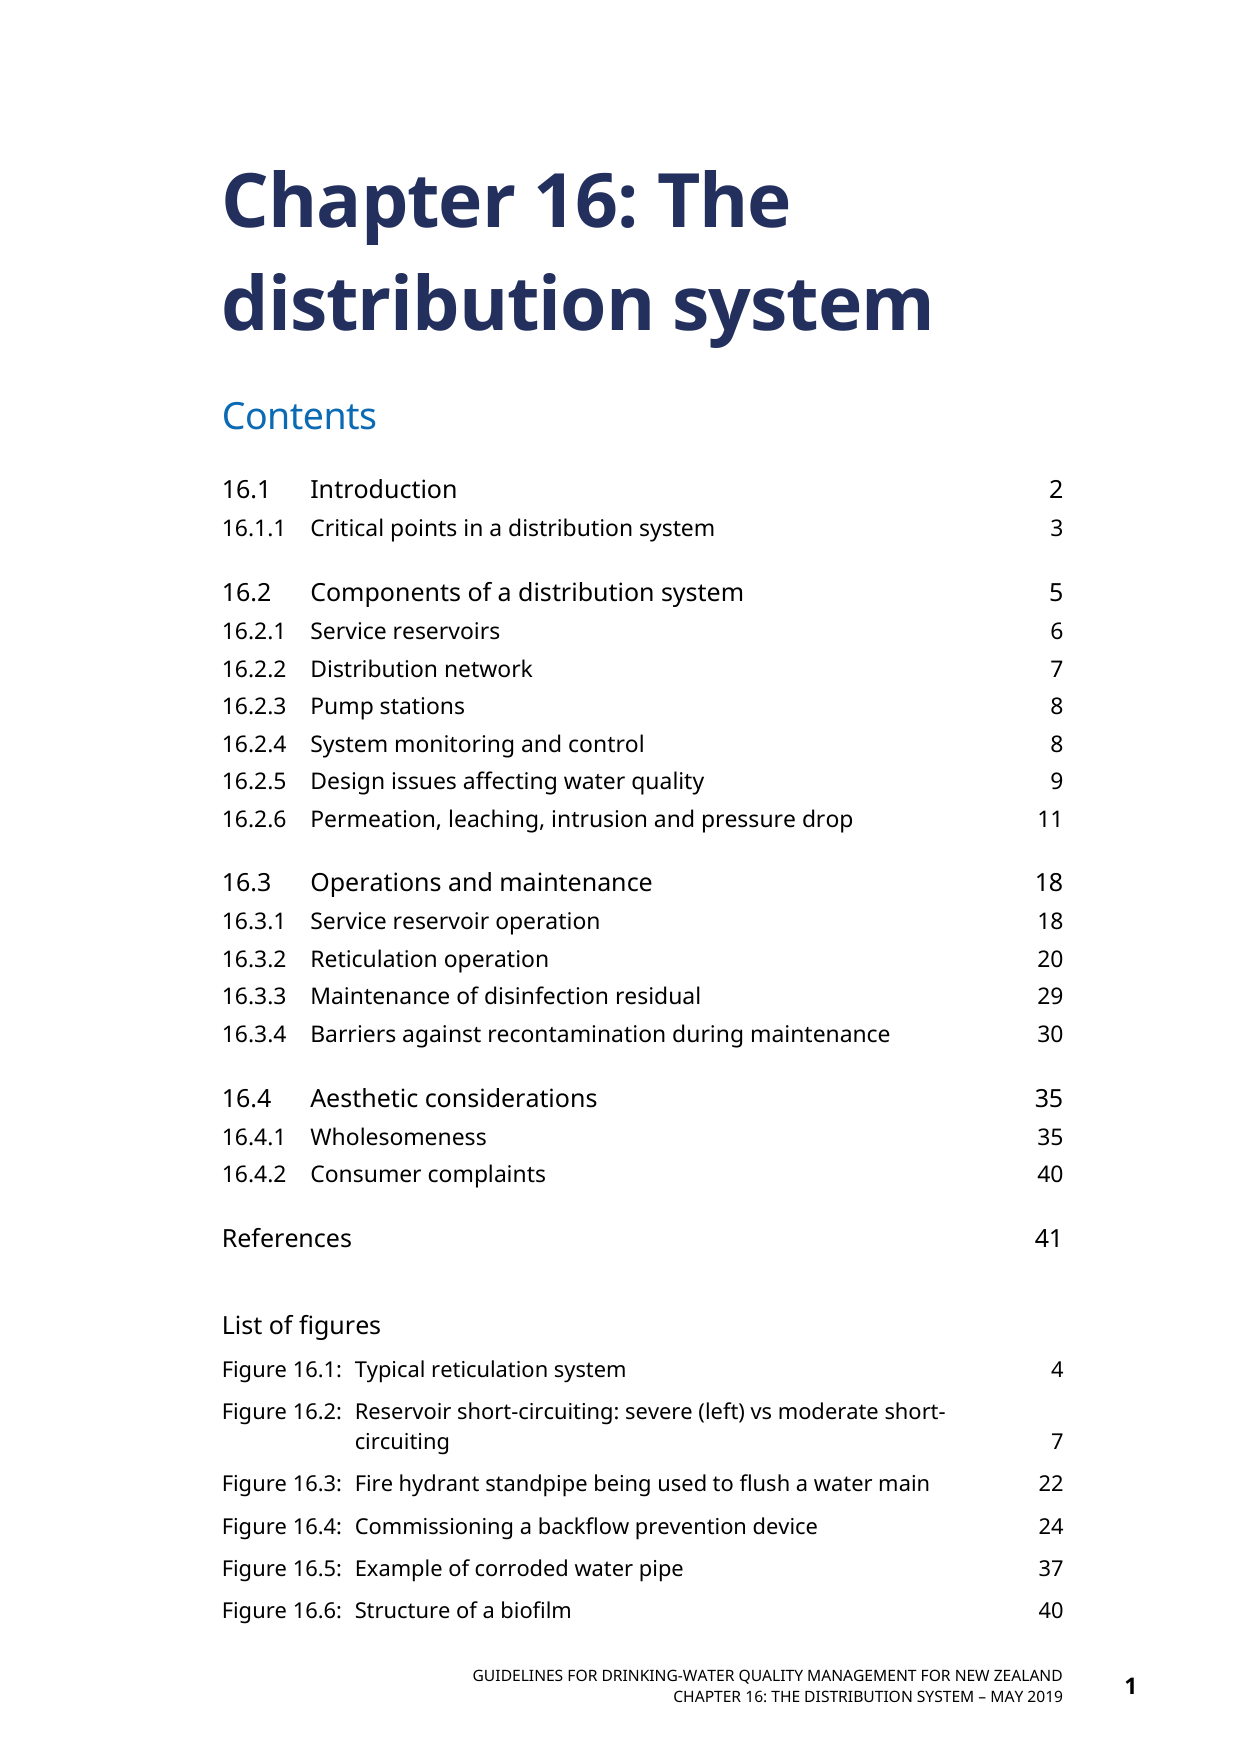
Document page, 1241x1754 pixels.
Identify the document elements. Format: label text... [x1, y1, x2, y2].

text References 41 [222, 1221, 1004, 1255]
text Figure 16.1: Typical reticulation system 4 [222, 1354, 1004, 1384]
text Figure 16.4: Commissioning a backflow prevention device 24 [222, 1511, 1004, 1541]
text 16.2.5 Design issues affecting water quality 9 [222, 765, 1004, 796]
text Figure 16.6: Structure of a biofilm 40 [222, 1595, 1004, 1625]
text 16.4.2 Consumer complaints 40 [222, 1158, 1004, 1189]
text Figure 16.5: Example of corroded water pipe 37 [222, 1553, 1004, 1583]
text Figure 16.2: Reservoir short-circuiting: severe (left) vs moderate short-circuiting 7 [222, 1396, 1004, 1456]
text 16.4.1 Wholesomeness 35 [222, 1121, 1004, 1152]
text 16.2 Components of a distribution system 5 [222, 575, 1004, 609]
text 16.1 Introduction 2 [222, 472, 1004, 506]
text 16.3.3 Maintenance of disinfection residual 29 [222, 980, 1004, 1012]
text 16.3 Operations and maintenance 18 [222, 865, 1004, 899]
text 16.1.1 Critical points in a distribution system 3 [222, 512, 1004, 543]
text 16.2.2 Distribution network 7 [222, 652, 1004, 684]
subtitle The distribution system [222, 148, 1063, 352]
text 16.2.3 Pump stations 8 [222, 690, 1004, 721]
text 16.3.2 Reticulation operation 20 [222, 943, 1004, 974]
text 16.2.1 Service reservoirs 6 [222, 615, 1004, 646]
text Figure 16.3: Fire hydrant standpipe being used to flush a water main 22 [222, 1468, 1004, 1498]
text Contents [222, 389, 1063, 441]
text 16.2.4 System monitoring and control 8 [222, 727, 1004, 759]
text 16.4 Aesthetic considerations 35 [222, 1080, 1004, 1114]
text List of figures [222, 1307, 1004, 1342]
text 16.3.4 Barriers against recontamination during maintenance 30 [222, 1018, 1004, 1049]
text 16.3.1 Service reservoir operation 18 [222, 905, 1004, 937]
text 16.2.6 Permeation, leaching, intrusion and pressure drop 11 [222, 802, 1004, 834]
